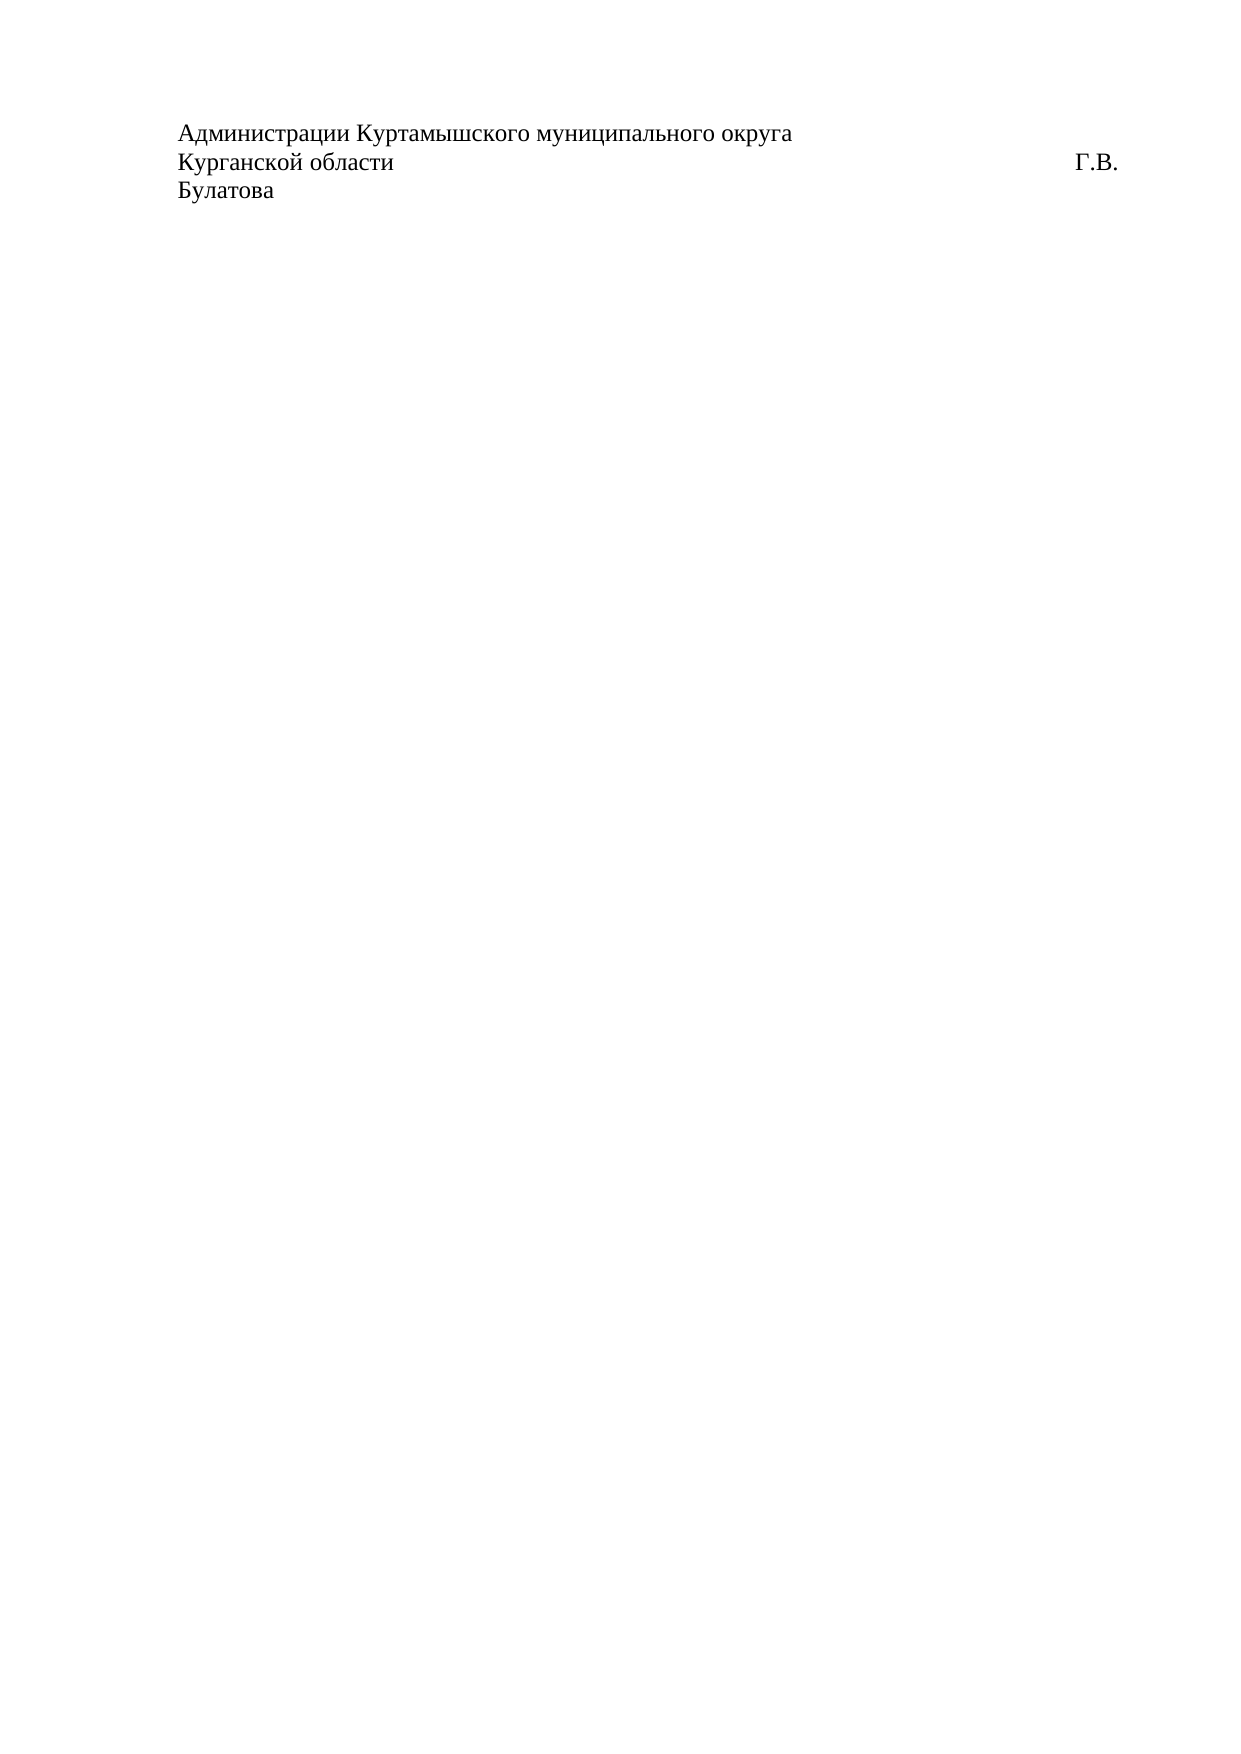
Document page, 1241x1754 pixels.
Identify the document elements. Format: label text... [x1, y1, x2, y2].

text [177, 118, 1122, 147]
text Курганской области Г.В. Булатова [177, 147, 1122, 204]
